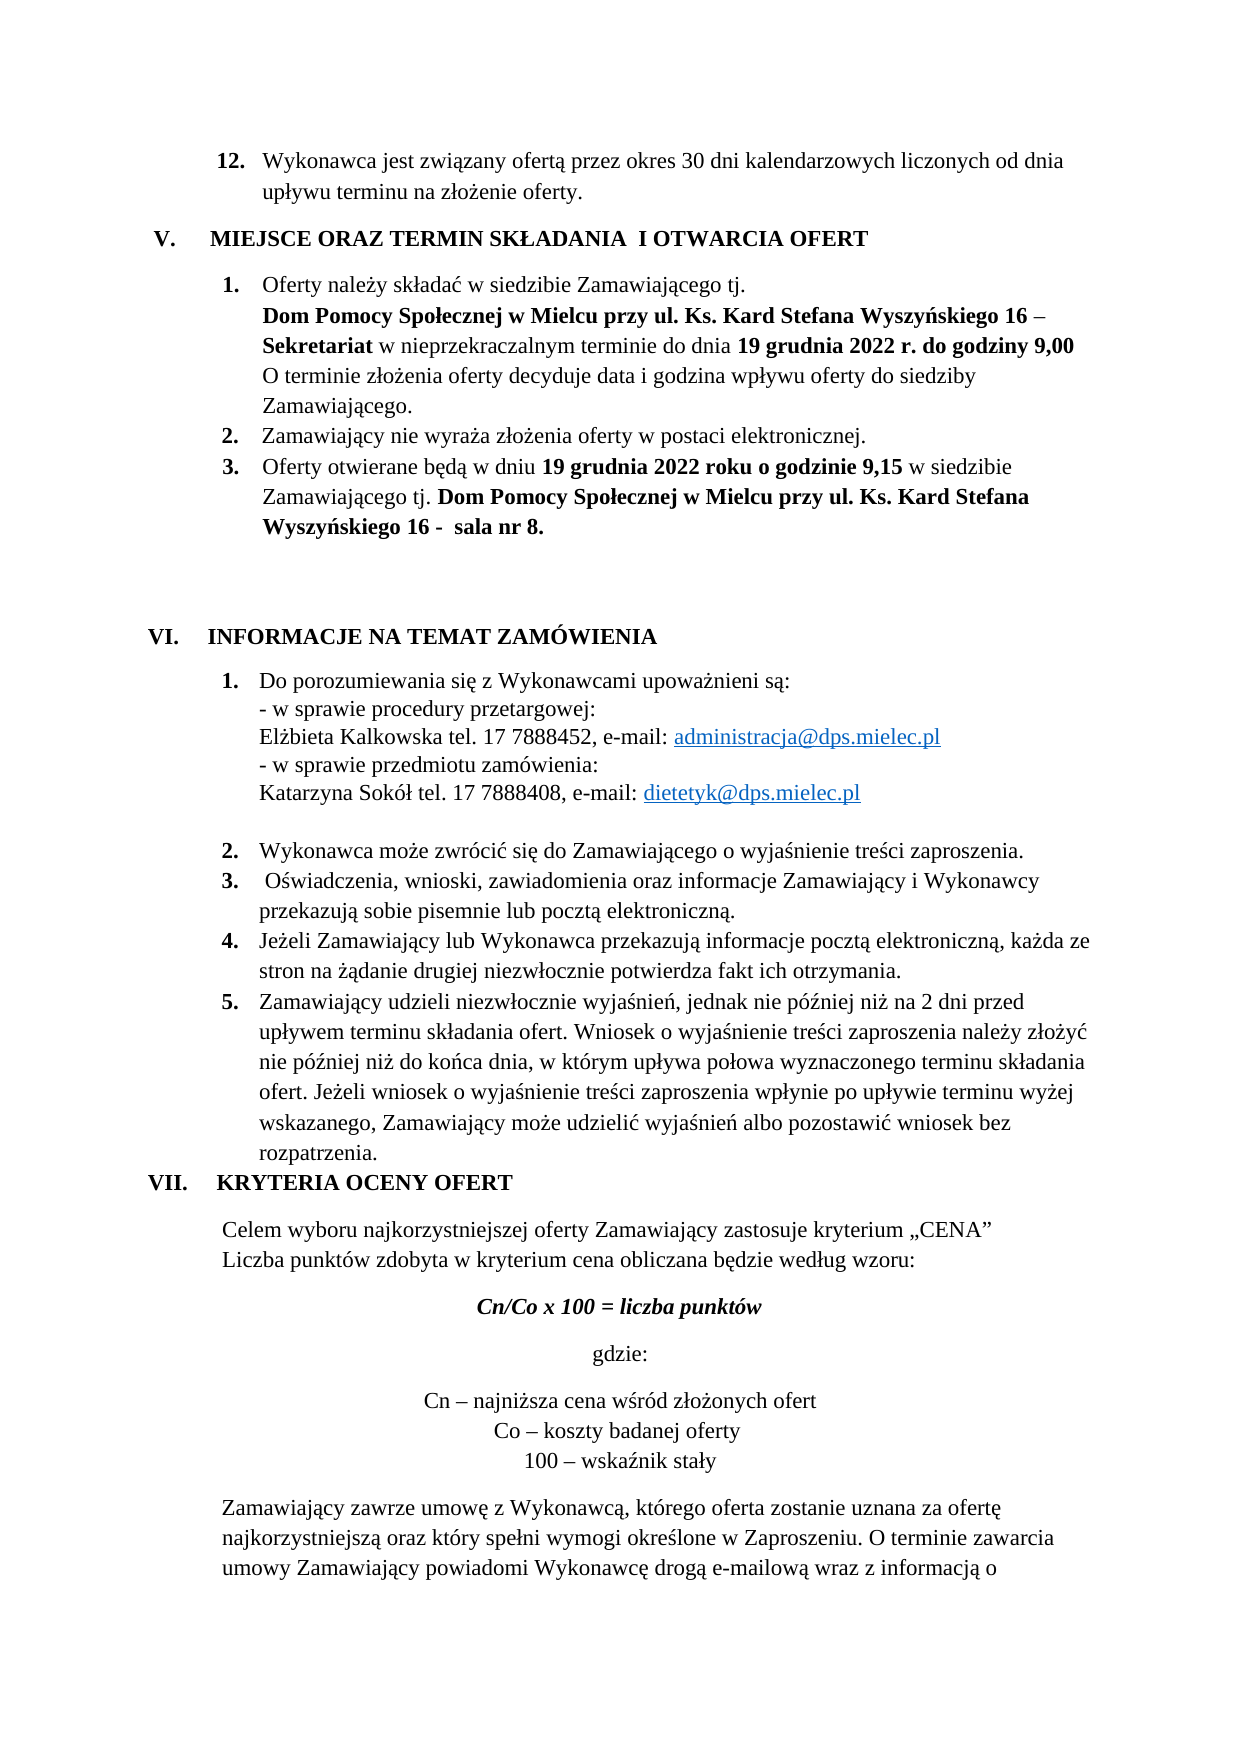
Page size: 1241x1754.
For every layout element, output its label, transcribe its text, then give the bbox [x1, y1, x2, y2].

text Cn – najniższa cena wśród złożonych ofert Co – koszty badanej oferty 100 – wskaźnik stały [148, 1387, 1093, 1473]
list Jeżeli Zamawiający lub Wykonawca przekazują informacje pocztą elektroniczną, każda ze stron na żądanie drugiej niezwłocznie potwierdza fakt ich otrzymania. [221, 927, 1093, 984]
text VII. KRYTERIA OCENY OFERT [148, 1169, 1093, 1195]
text Celem wyboru najkorzystniejszej oferty Zamawiający zastosuje kryterium „CENA” Liczba punktów zdobyta w kryterium cena obliczana będzie według wzoru: [148, 1216, 1093, 1272]
text - w sprawie procedury przetargowej: [259, 695, 1093, 722]
text Elżbieta Kalkowska tel. 17 7888452, e-mail: administracja@dps.mielec.pl [259, 723, 1093, 749]
text - w sprawie przedmiotu zamówienia: [259, 751, 1093, 777]
text VI. INFORMACJE NA TEMAT ZAMÓWIENIA [148, 623, 1093, 649]
text V. MIEJSCE ORAZ TERMIN SKŁADANIA I OTWARCIA OFERT [148, 225, 1093, 251]
text 1. Oferty należy składać w siedzibie Zamawiającego tj. Dom Pomocy Społecznej w Mielcu przy ul. Ks. Kard Stefana Wyszyńskiego 16 – Sekretariat w nieprzekraczalnym terminie do dnia 19 grudnia 2022 r. do godziny 9,00 O terminie złożenia oferty decyduje data i godzina wpływu oferty do siedziby Zamawiającego. 2. Zamawiający nie wyraża złożenia oferty w postaci elektronicznej. 3. Oferty otwierane będą w dniu 19 grudnia 2022 roku o godzinie 9,15 w siedzibie Zamawiającego tj. Dom Pomocy Społecznej w Mielcu przy ul. Ks. Kard Stefana Wyszyńskiego 16 - sala nr 8. [148, 272, 1093, 602]
list Zamawiający udzieli niezwłocznie wyjaśnień, jednak nie później niż na 2 dni przed upływem terminu składania ofert. Wniosek o wyjaśnienie treści zaproszenia należy złożyć nie później niż do końca dnia, w którym upływa połowa wyznaczonego terminu składania ofert. Jeżeli wniosek o wyjaśnienie treści zaproszenia wpłynie po upływie terminu wyżej wskazanego, Zamawiający może udzielić wyjaśnień albo pozostawić wniosek bez rozpatrzenia. [221, 988, 1093, 1165]
text Cn/Co x 100 = liczba punktów [148, 1293, 1093, 1319]
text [148, 1494, 1093, 1581]
list Do porozumiewania się z Wykonawcami upoważnieni są: [221, 667, 1093, 694]
text gdzie: [148, 1340, 1093, 1366]
list Wykonawca może zwrócić się do Zamawiającego o wyjaśnienie treści zaproszenia. [221, 837, 1093, 863]
list Oświadczenia, wnioski, zawiadomienia oraz informacje Zamawiający i Wykonawcy przekazują sobie pisemnie lub pocztą elektroniczną. [221, 867, 1093, 923]
text Katarzyna Sokół tel. 17 7888408, e-mail: dietetyk@dps.mielec.pl [259, 779, 1093, 835]
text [148, 148, 1093, 204]
